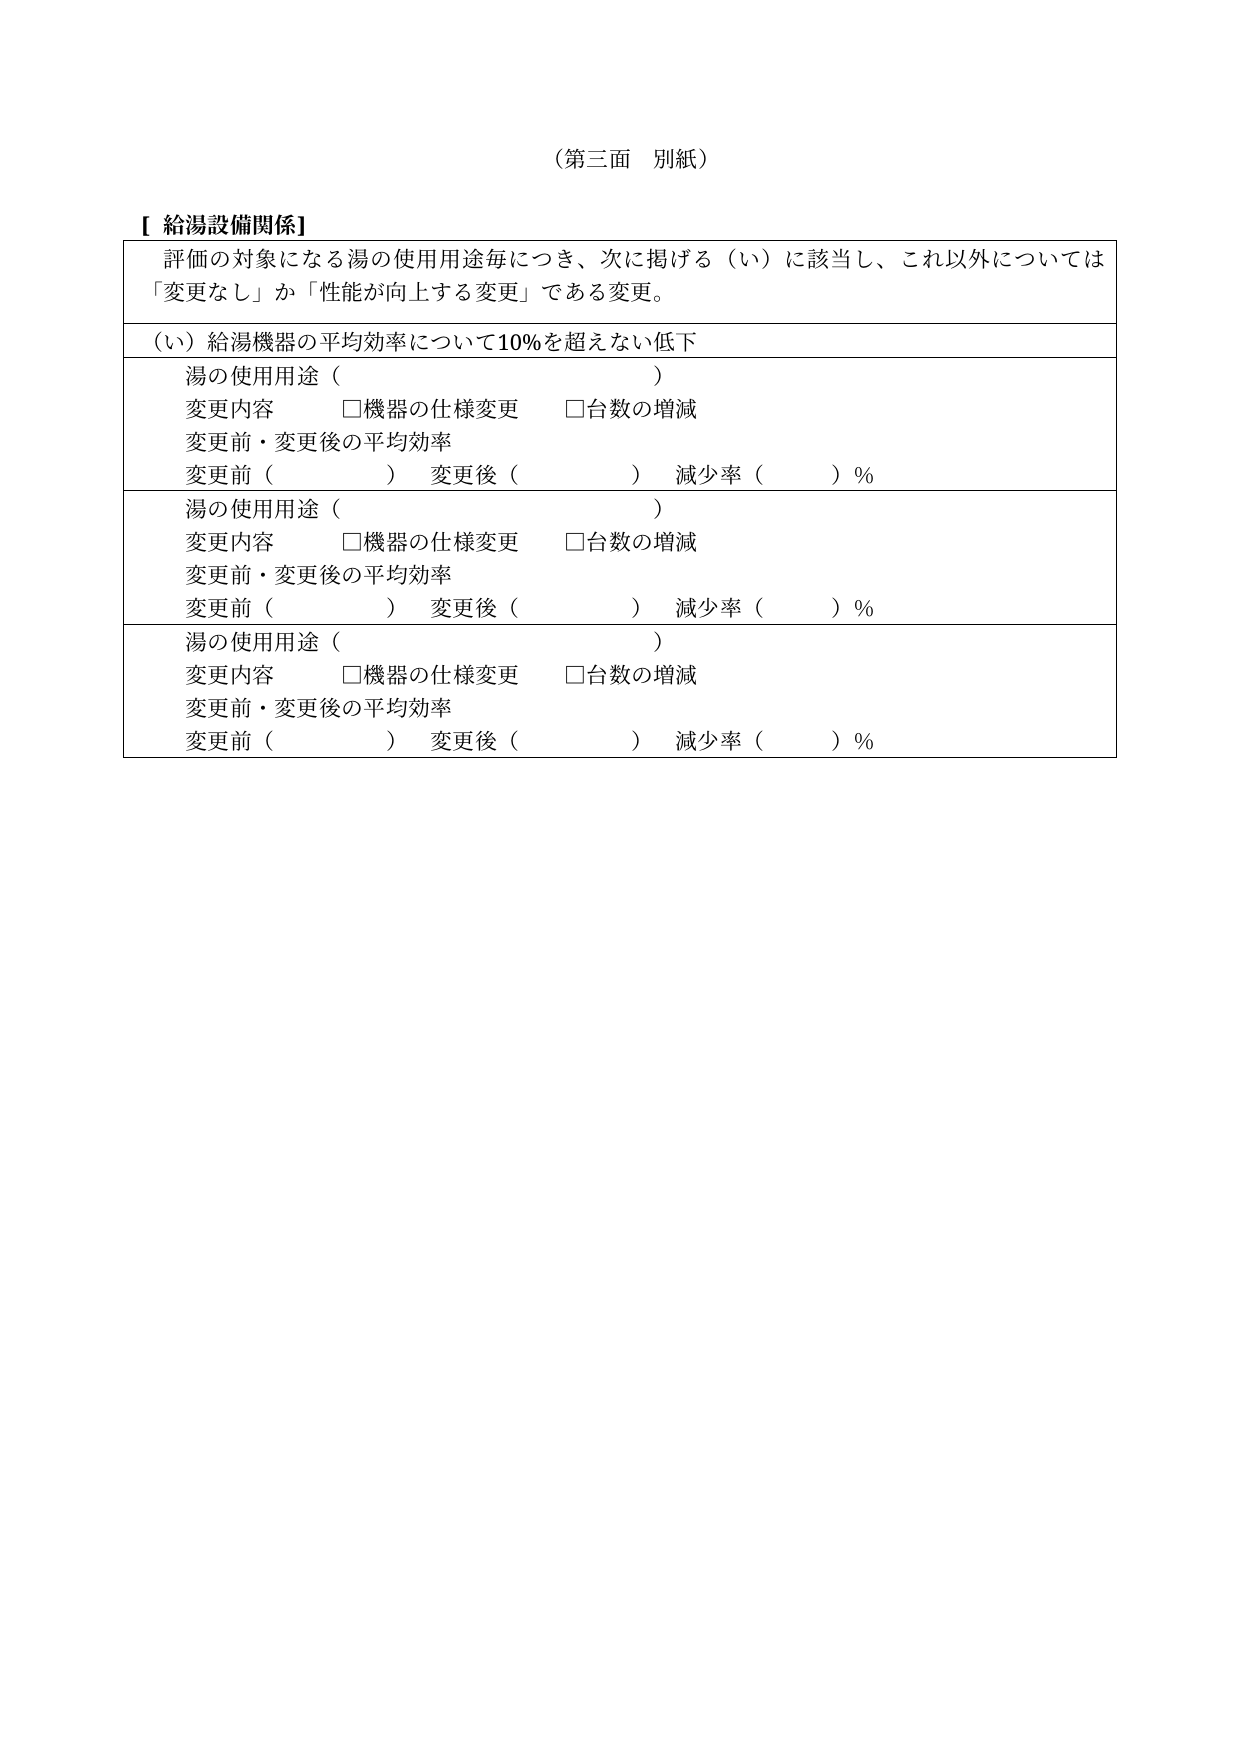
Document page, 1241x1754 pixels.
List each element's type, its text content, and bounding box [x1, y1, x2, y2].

text （第三面 別紙） [122, 141, 1122, 174]
table_cell （い）給湯機器の平均効率について10%を超えない低下 [124, 324, 1116, 357]
table_cell 湯の使用用途（ ） 変更内容 □機器の仕様変更 □台数の増減 変更前・変更後の平均効率 変更前（ ） 変更後（ ） 減少率（ ）％ [124, 625, 1116, 757]
table_cell 湯の使用用途（ ） 変更内容 □機器の仕様変更 □台数の増減 変更前・変更後の平均効率 変更前（ ） 変更後（ ） 減少率（ ）％ [124, 491, 1116, 623]
text [給湯設備関係] [122, 207, 1122, 240]
table_header 評価の対象になる湯の使用用途毎につき、次に掲げる（い）に該当し、これ以外については「変更なし」か「性能が向上する変更」である変更。 [124, 241, 1116, 323]
table_cell 湯の使用用途（ ） 変更内容 □機器の仕様変更 □台数の増減 変更前・変更後の平均効率 変更前（ ） 変更後（ ） 減少率（ ）％ [124, 358, 1116, 490]
